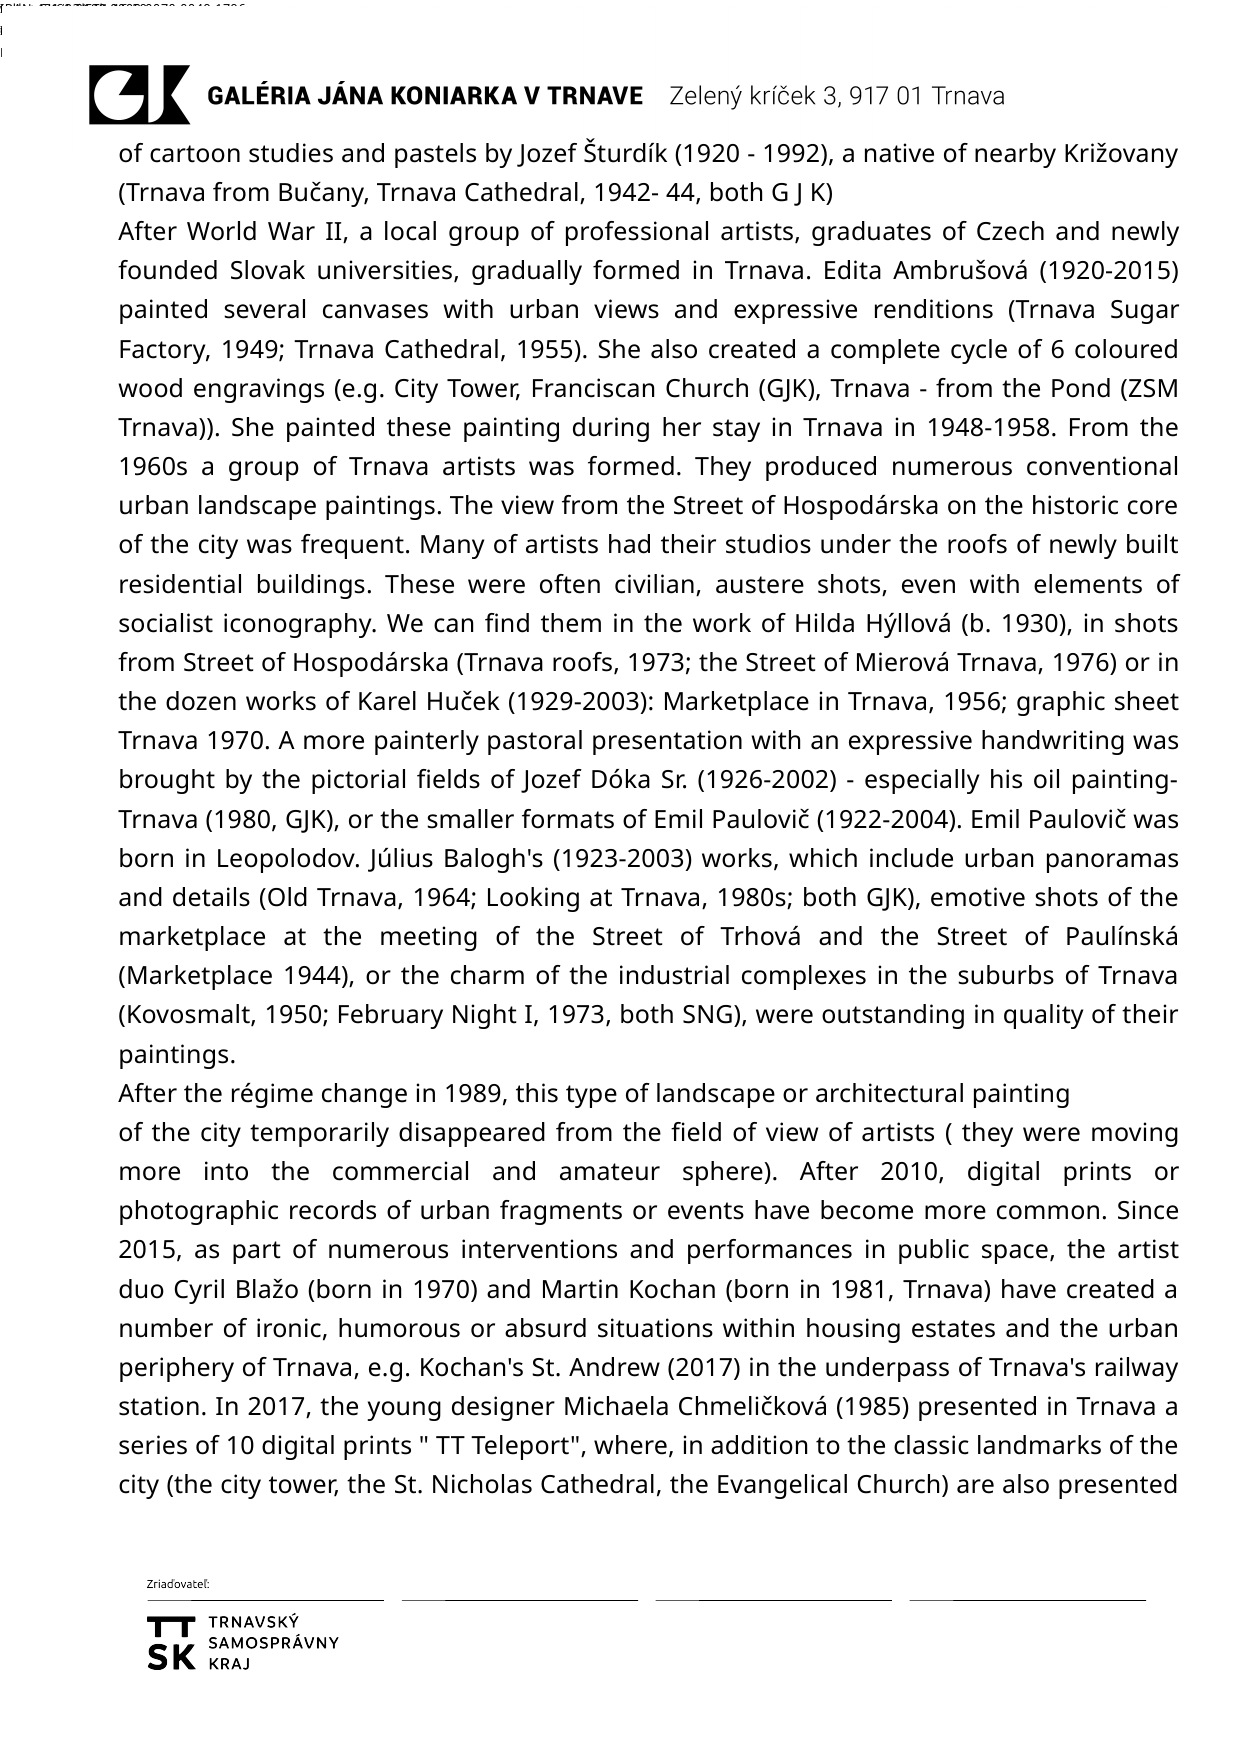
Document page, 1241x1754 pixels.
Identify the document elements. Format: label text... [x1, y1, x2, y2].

text After the régime change in 1989, this type of landscape or architectural painting [118, 1075, 1181, 1109]
text After World War II, a local group of professional artists, graduates of Czech and newly founded Slovak universities, gradually formed in Trnava. Edita Ambrušová (1920-2015) painted several canvases with urban views and expressive renditions (Trnava Sugar Factory, 1949; Trnava Cathedral, 1955). She also created a complete cycle of 6 coloured wood engravings (e.g. City Tower, Franciscan Church (GJK), Trnava - from the Pond (ZSM Trnava)). She painted these painting during her stay in Trnava in 1948-1958. From the 1960s a group of Trnava artists was formed. They produced numerous conventional urban landscape paintings. The view from the Street of Hospodárska on the historic core of the city was frequent. Many of artists had their studios under the roofs of newly built residential buildings. These were often civilian, austere shots, even with elements of socialist iconography. We can find them in the work of Hilda Hýllová (b. 1930), in shots from Street of Hospodárska (Trnava roofs, 1973; the Street of Mierová Trnava, 1976) or in the dozen works of Karel Huček (1929-2003): Marketplace in Trnava, 1956; graphic sheet Trnava 1970. A more painterly pastoral presentation with an expressive handwriting was brought by the pictorial fields of Jozef Dóka Sr. (1926-2002) - especially his oil painting-Trnava (1980, GJK), or the smaller formats of Emil Paulovič (1922-2004). Emil Paulovič was born in Leopolodov. Július Balogh's (1923-2003) works, which include urban panoramas and details (Old Trnava, 1964; Looking at Trnava, 1980s; both GJK), emotive shots of the marketplace at the meeting of the Street of Trhová and the Street of Paulínská (Marketplace 1944), or the charm of the industrial complexes in the suburbs of Trnava (Kovosmalt, 1950; February Night I, 1973, both SNG), were outstanding in quality of their paintings. [118, 214, 1181, 1070]
picture [147, 1579, 339, 1670]
picture [2, 6, 1237, 154]
